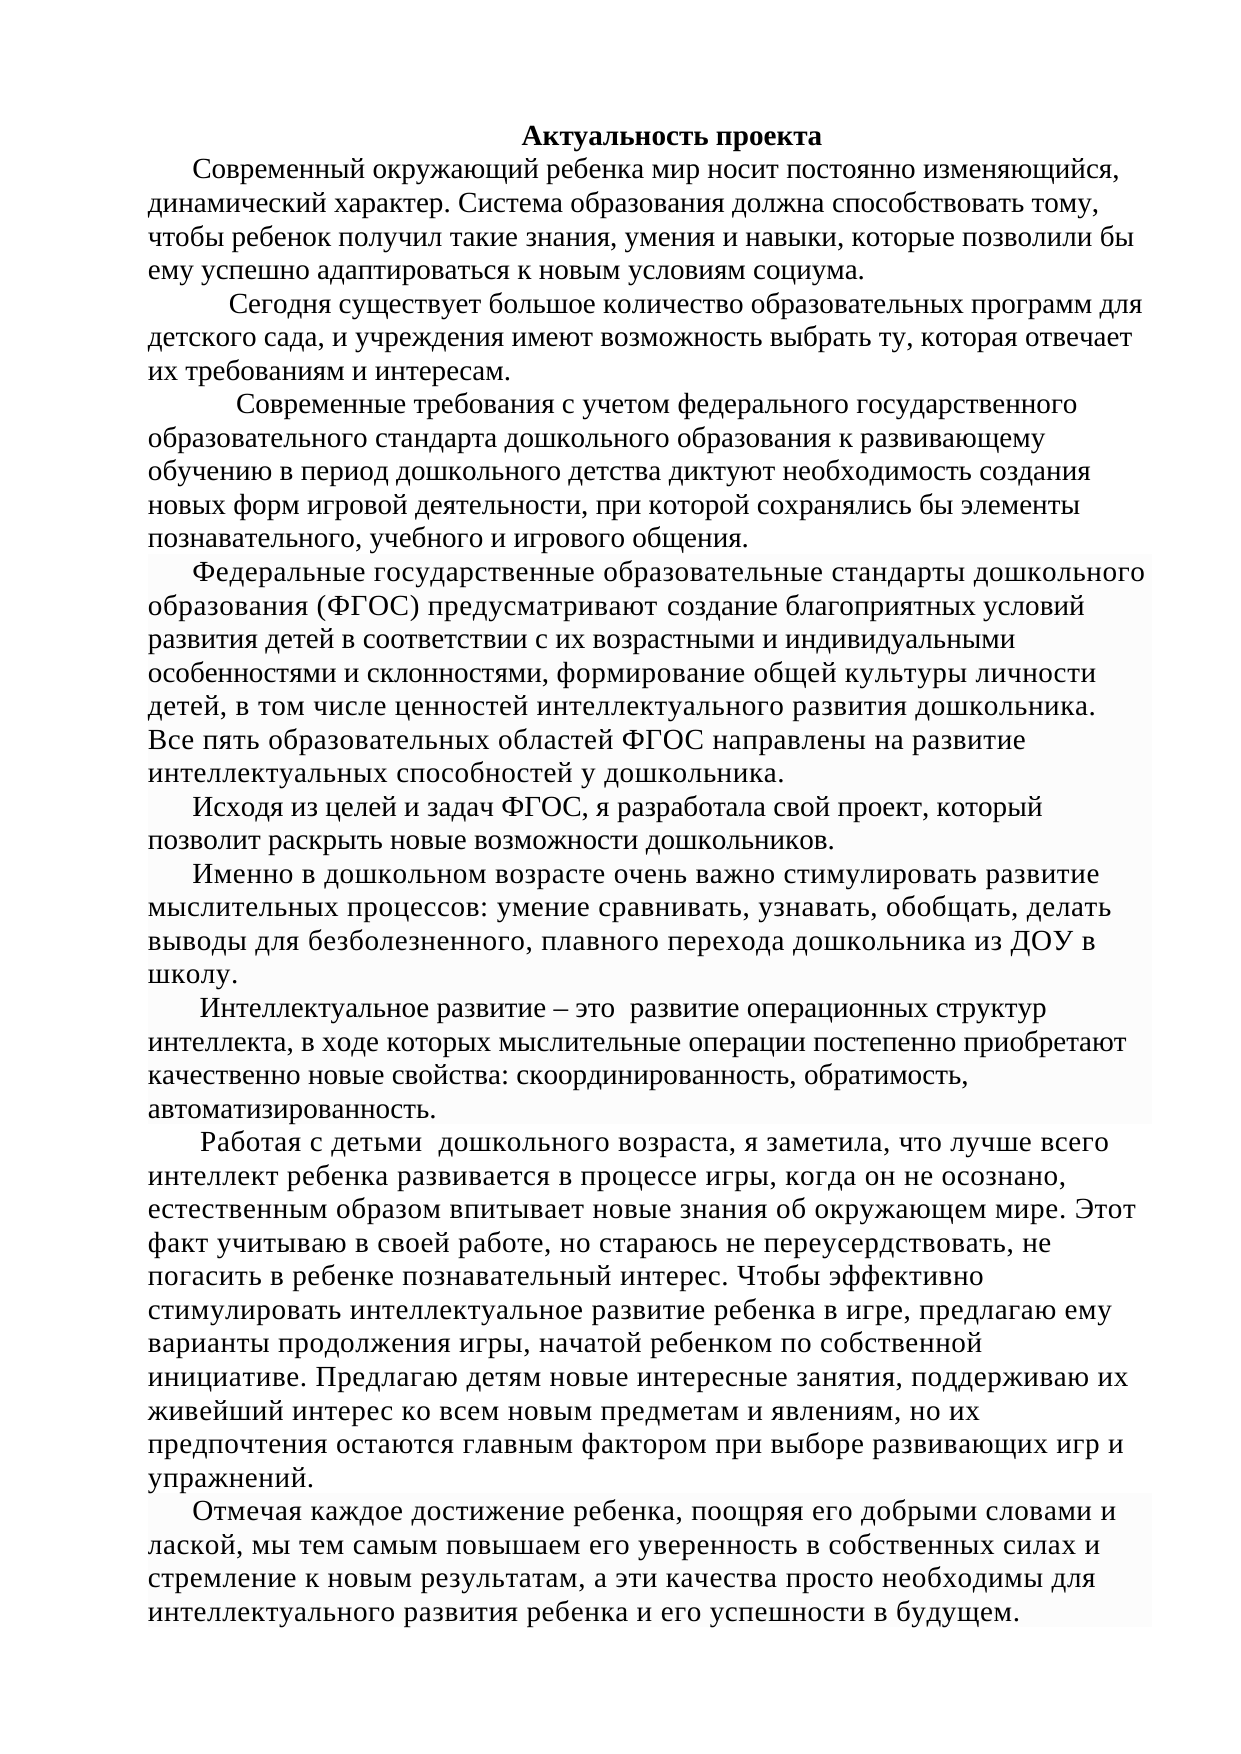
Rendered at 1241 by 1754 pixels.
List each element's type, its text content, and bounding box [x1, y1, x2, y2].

text Федеральные государственные образовательные стандарты дошкольного образования (ФГОС) предусматривают создание благоприятных условий развития детей в соответствии с их возрастными и индивидуальными особенностями и склонностями, формирование общей культуры личности детей, в том числе ценностей интеллектуального развития дошкольника. Все пять образовательных областей ФГОС направлены на развитие интеллектуальных способностей у дошкольника. [148, 554, 1152, 789]
text Интеллектуальное развитие – это развитие операционных структур интеллекта, в ходе которых мыслительные операции постепенно приобретают качественно новые свойства: скоординированность, обратимость, автоматизированность. [148, 990, 1152, 1124]
text Актуальность проекта [148, 118, 1152, 152]
text Именно в дошкольном возрасте очень важно стимулировать развитие мыслительных процессов: умение сравнивать, узнавать, обобщать, делать выводы для безболезненного, плавного перехода дошкольника из ДОУ в школу. [148, 856, 1152, 990]
text Исходя из целей и задач ФГОС, я разработала свой проект, который позволит раскрыть новые возможности дошкольников. [148, 789, 1152, 856]
text Современный окружающий ребенка мир носит постоянно изменяющийся, динамический характер. Система образования должна способствовать тому, чтобы ребенок получил такие знания, умения и навыки, которые позволили бы ему успешно адаптироваться к новым условиям социума. [148, 152, 1152, 286]
text Отмечая каждое достижение ребенка, поощряя его добрыми словами и лаской, мы тем самым повышаем его уверенность в собственных силах и стремление к новым результатам, а эти качества просто необходимы для интеллектуального развития ребенка и его успешности в будущем. [148, 1493, 1152, 1627]
text Современные требования с учетом федерального государственного образовательного стандарта дошкольного образования к развивающему обучению в период дошкольного детства диктуют необходимость создания новых форм игровой деятельности, при которой сохранялись бы элементы познавательного, учебного и игрового общения. [148, 386, 1152, 554]
text Работая с детьми дошкольного возраста, я заметила, что лучше всего интеллект ребенка развивается в процессе игры, когда он не осознано, естественным образом впитывает новые знания об окружающем мире. Этот факт учитываю в своей работе, но стараюсь не переусердствовать, не погасить в ребенке познавательный интерес. Чтобы эффективно стимулировать интеллектуальное развитие ребенка в игре, предлагаю ему варианты продолжения игры, начатой ребенком по собственной инициативе. Предлагаю детям новые интересные занятия, поддерживаю их живейший интерес ко всем новым предметам и явлениям, но их предпочтения остаются главным фактором при выборе развивающих игр и упражнений. [148, 1124, 1152, 1493]
text Сегодня существует большое количество образовательных программ для детского сада, и учреждения имеют возможность выбрать ту, которая отвечает их требованиям и интересам. [148, 286, 1152, 386]
